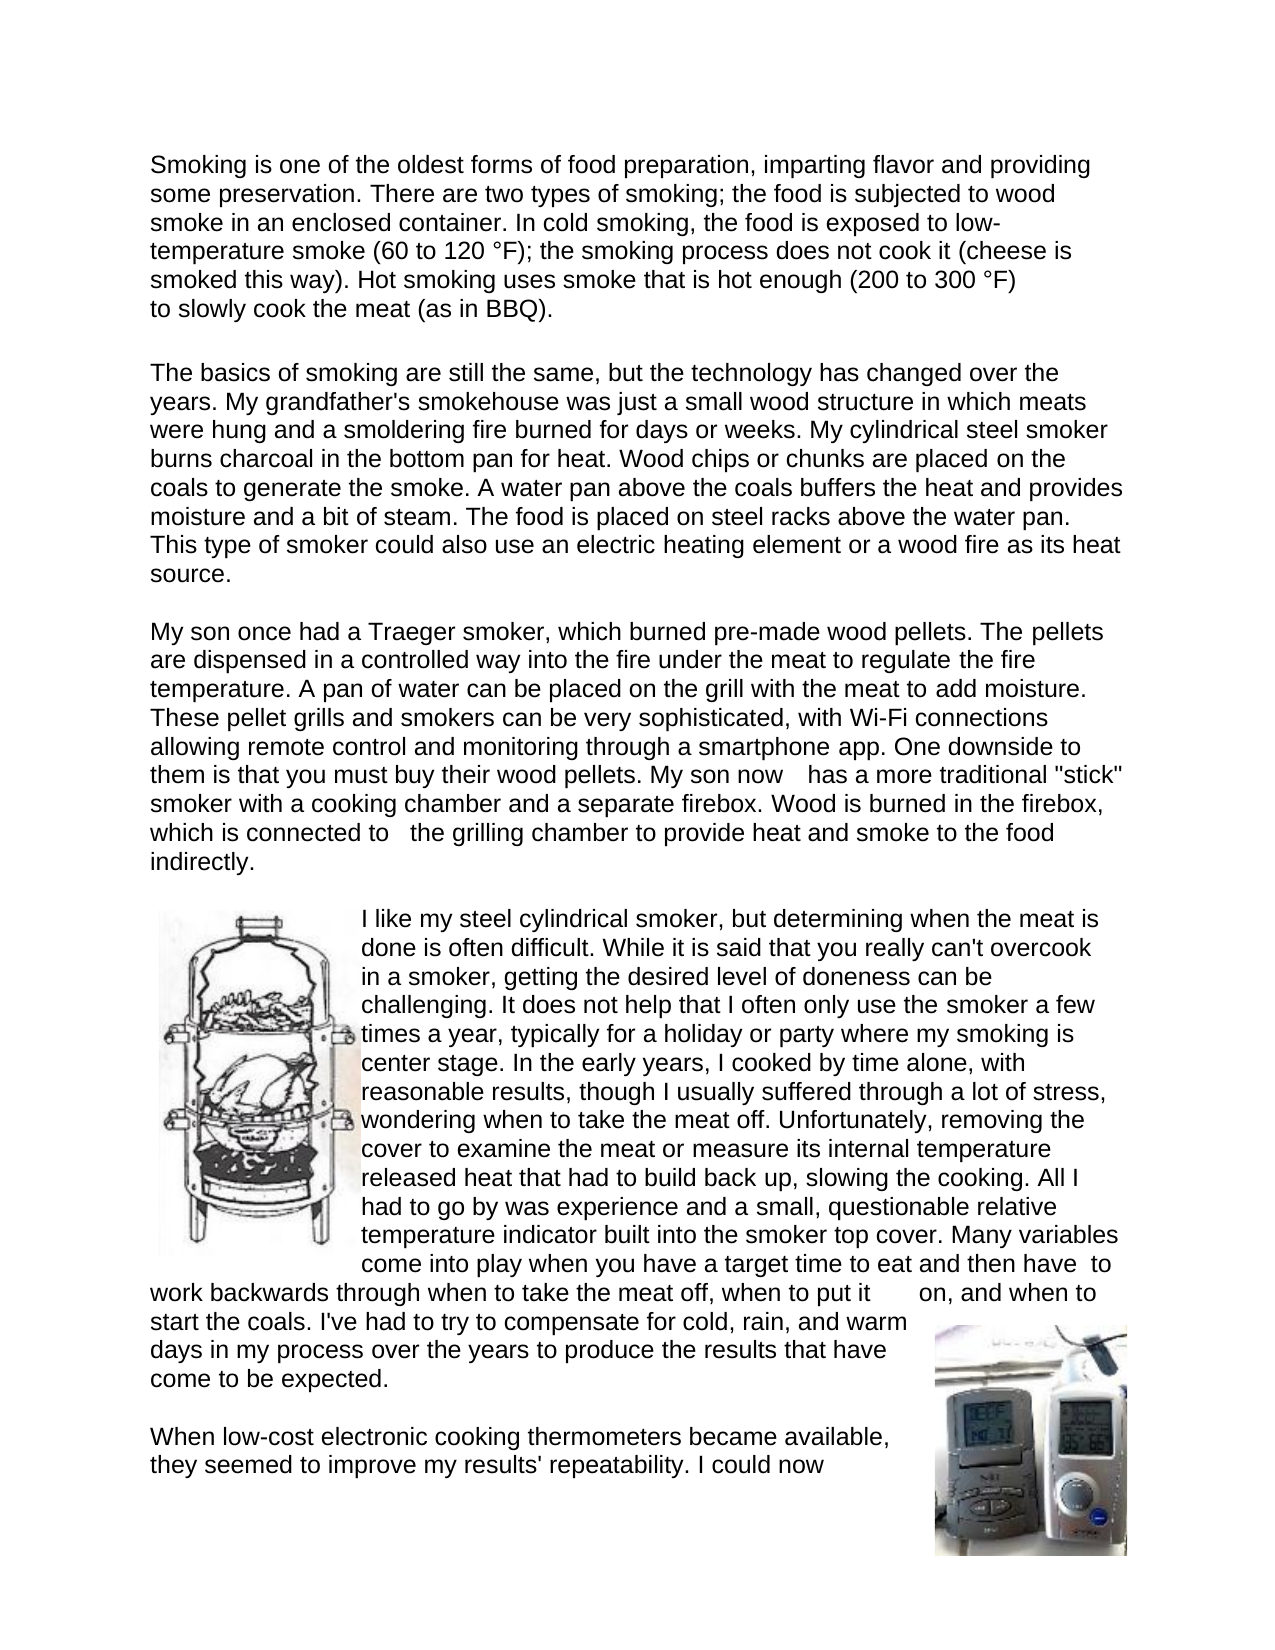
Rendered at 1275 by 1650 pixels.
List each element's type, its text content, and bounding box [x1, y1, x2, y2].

picture [158, 910, 361, 1256]
picture [933, 1325, 1126, 1553]
text My son once had a Traeger smoker, which burned pre-made wood pellets. The pellets are dispensed in a controlled way into the fire under the meat to regulate the fire temperature. A pan of water can be placed on the grill with the meat to add moisture. These pellet grills and smokers can be very sophisticated, with Wi-Fi connections allowing remote control and monitoring through a smartphone app. One downside to them is that you must buy their wood pellets. My son now has a more traditional "stick" smoker with a cooking chamber and a separate firebox. Wood is burned in the firebox, which is connected to the grilling chamber to provide heat and smoke to the food indirectly. [150, 617, 1125, 876]
text I like my steel cylindrical smoker, but determining when the meat is done is often difficult. While it is said that you really can't overcook in a smoker, getting the desired level of doneness can be challenging. It does not help that I often only use the smoker a few times a year, typically for a holiday or party where my smoking is center stage. In the early years, I cooked by time alone, with reasonable results, though I usually suffered through a lot of stress, wondering when to take the meat off. Unfortunately, removing the cover to examine the meat or measure its internal temperature released heat that had to build back up, slowing the cooking. All I had to go by was experience and a small, questionable relative temperature indicator built into the smoker top cover. Many variables come into play when you have a target time to eat and then have to work backwards through when to take the meat off, when to put it on, and when to start the coals. I've had to try to compensate for cold, rain, and warm days in my process over the years to produce the results that have come to be expected. [150, 904, 1125, 1393]
text to slowly cook the meat (as in BBQ). [150, 294, 1125, 323]
text The basics of smoking are still the same, but the technology has changed over the years. My grandfather's smokehouse was just a small wood structure in which meats were hung and a smoldering fire burned for days or weeks. My cylindrical steel smoker burns charcoal in the bottom pan for heat. Wood chips or chunks are placed on the coals to generate the smoke. A water pan above the coals buffers the heat and provides moisture and a bit of steam. The food is placed on steel racks above the water pan. This type of smoker could also use an electric heating element or a wood fire as its heat source. [150, 358, 1125, 588]
text Smoking is one of the oldest forms of food preparation, imparting flavor and providing some preservation. There are two types of smoking; the food is subjected to wood smoke in an enclosed container. In cold smoking, the food is exposed to low-temperature smoke (60 to 120 °F); the smoking process does not cook it (cheese is smoked this way). Hot smoking uses smoke that is hot enough (200 to 300 °F) [150, 150, 1125, 294]
